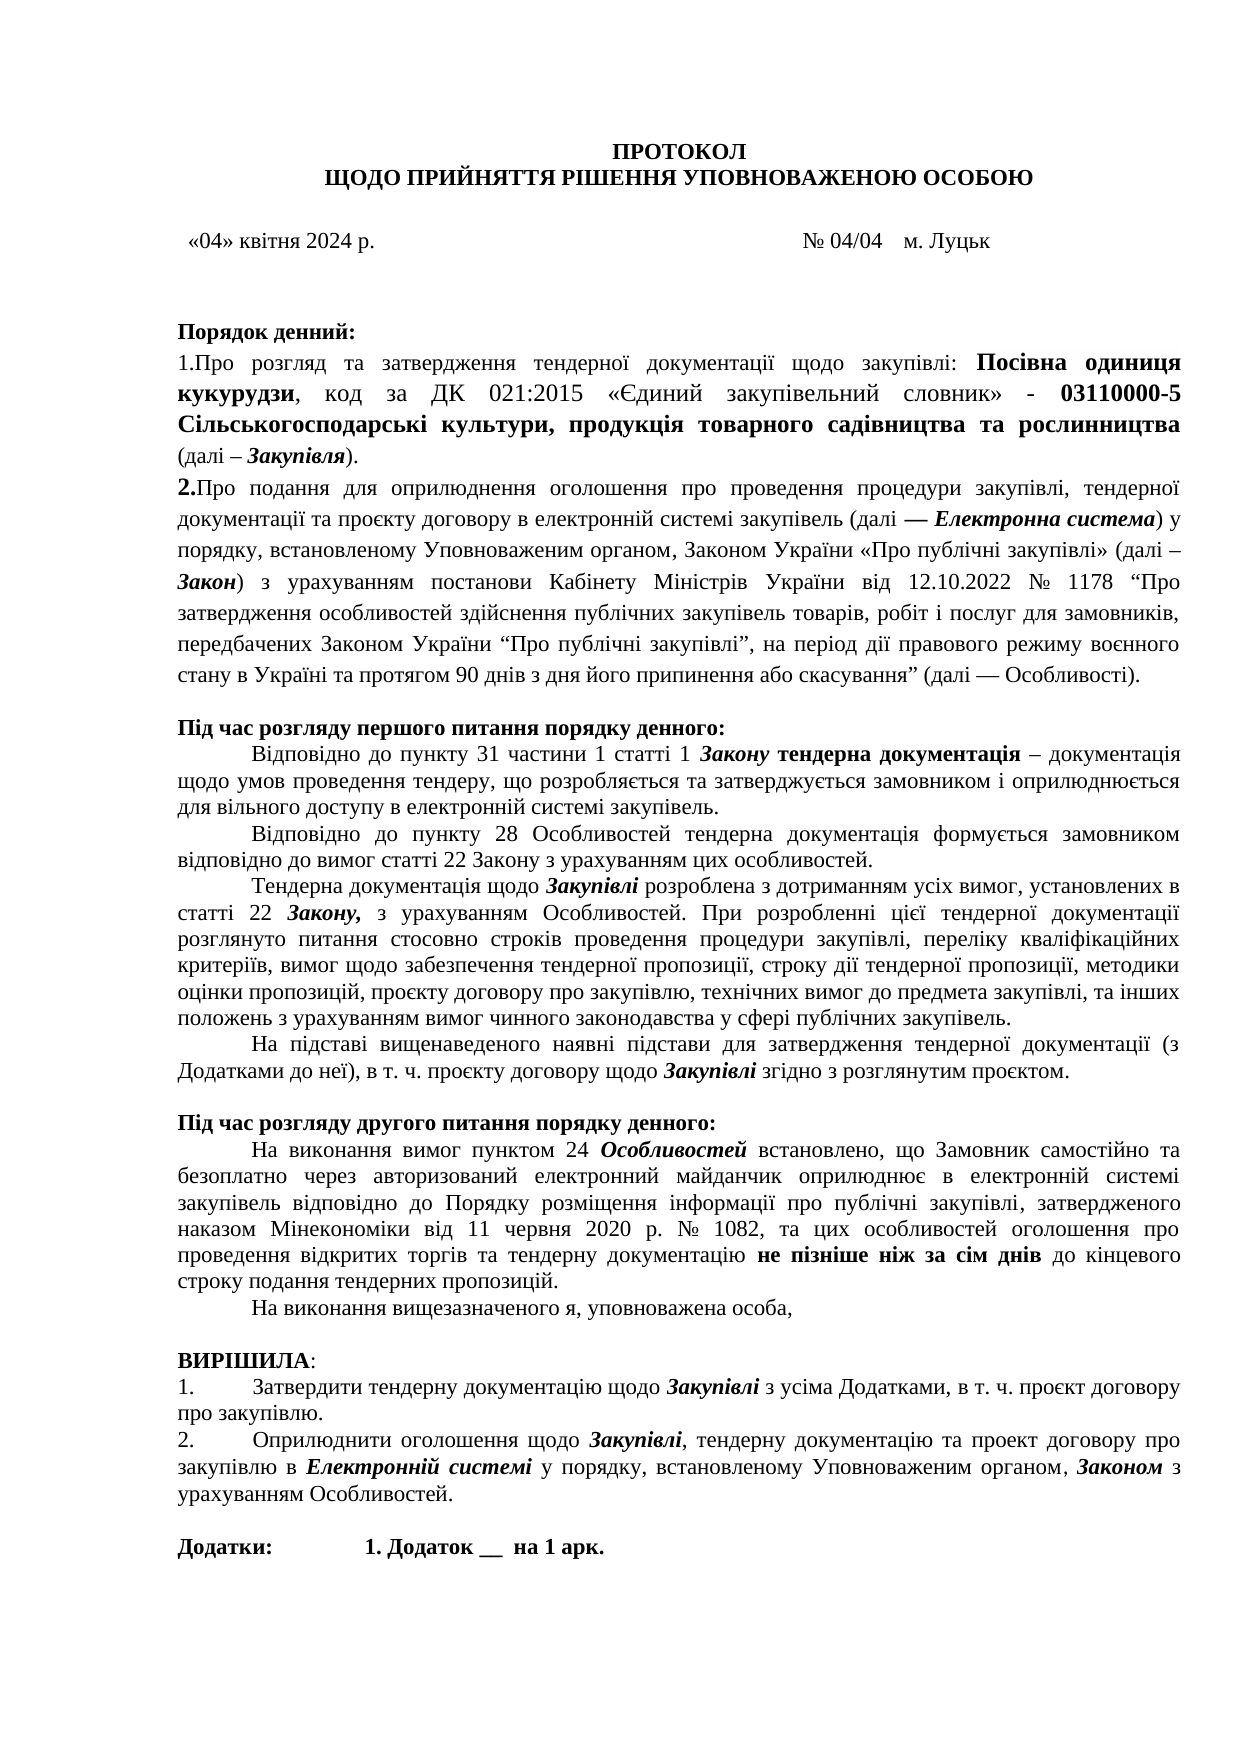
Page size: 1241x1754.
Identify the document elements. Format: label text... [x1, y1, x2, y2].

table_header м. Луцьк [893, 217, 1001, 265]
text На виконання вимог пунктом 24 Особливостей встановлено, що Замовник самостійно та безоплатно через авторизований електронний майданчик оприлюднює в електронній системі закупівель відповідно до Порядку розміщення інформації про публічні закупівлі, затвердженого наказом Мінекономіки від 11 червня 2020 р. № 1082, та цих особливостей оголошення про проведення відкритих торгів та тендерну документацію не пізніше ніж за сім днів до кінцевого строку подання тендерних пропозицій. [177, 1136, 1181, 1294]
text ЩОДО ПРИЙНЯТТЯ РІШЕННЯ УПОВНОВАЖЕНОЮ ОСОБОЮ [177, 164, 1181, 191]
table_header № 04/04 [385, 217, 893, 265]
text Тендерна документація щодо Закупівлі розроблена з дотриманням усіх вимог, установлених в статті 22 Закону, з урахуванням Особливостей. При розробленні цієї тендерної документації розглянуто питання стосовно строків проведення процедури закупівлі, переліку кваліфікаційних критеріїв, вимог щодо забезпечення тендерної пропозиції, строку дії тендерної пропозиції, методики оцінки пропозицій, проєкту договору про закупівлю, технічних вимог до предмета закупівлі, та інших положень з урахуванням вимог чинного законодавства у сфері публічних закупівель. [177, 872, 1181, 1030]
table_header «04» квітня 2024 р. [177, 217, 385, 265]
text ВИРІШИЛА: [177, 1347, 1181, 1373]
text Додатки: 1. Додаток __ на 1 арк. [177, 1533, 1181, 1559]
list Оприлюднити оголошення щодо Закупівлі, тендерну документацію та проект договору про закупівлю в Електронній системі у порядку, встановленому Уповноваженим органом, Законом з урахуванням Особливостей. [177, 1426, 1181, 1506]
text ПРОТОКОЛ [177, 138, 1181, 164]
text Порядок денний: [177, 318, 1181, 344]
text Відповідно до пункту 31 частини 1 статті 1 Закону тендерна документація – документація щодо умов проведення тендеру, що розробляється та затверджується замовником і оприлюднюється для вільного доступу в електронній системі закупівель. [177, 741, 1181, 819]
text На виконання вищезазначеного я, уповноважена особа, [177, 1294, 1181, 1320]
list Затвердити тендерну документацію щодо Закупівлі з усіма Додатками, в т. ч. проєкт договору про закупівлю. [177, 1373, 1181, 1426]
text Відповідно до пункту 28 Особливостей тендерна документація формується замовником відповідно до вимог статті 22 Закону з урахуванням цих особливостей. [177, 819, 1181, 872]
text Під час розгляду першого питання порядку денного: [177, 714, 1181, 741]
text 1.Про розгляд та затвердження тендерної документації щодо закупівлі: Посівна одиниця кукурудзи, код за ДК 021:2015 «Єдиний закупівельний словник» - 03110000-5 Сільськогосподарські культури, продукція товарного садівництва та рослинництва (далі – Закупівля). [177, 344, 1181, 469]
text На підставі вищенаведеного наявні підстави для затвердження тендерної документації (з Додатками до неї), в т. ч. проєкту договору щодо Закупівлі згідно з розглянутим проєктом. [177, 1030, 1181, 1083]
text 2.Про подання для оприлюднення оголошення про проведення процедури закупівлі, тендерної документації та проєкту договору в електронній системі закупівель (далі — Електронна система) у порядку, встановленому Уповноваженим органом, Законом України «Про публічні закупівлі» (далі – Закон) з урахуванням постанови Кабінету Міністрів України від 12.10.2022 № 1178 “Про затвердження особливостей здійснення публічних закупівель товарів, робіт і послуг для замовників, передбачених Законом України “Про публічні закупівлі”, на період дії правового режиму воєнного стану в Україні та протягом 90 днів з дня його припинення або скасування” (далі — Особливості). [177, 469, 1181, 688]
text Під час розгляду другого питання порядку денного: [177, 1109, 1181, 1136]
